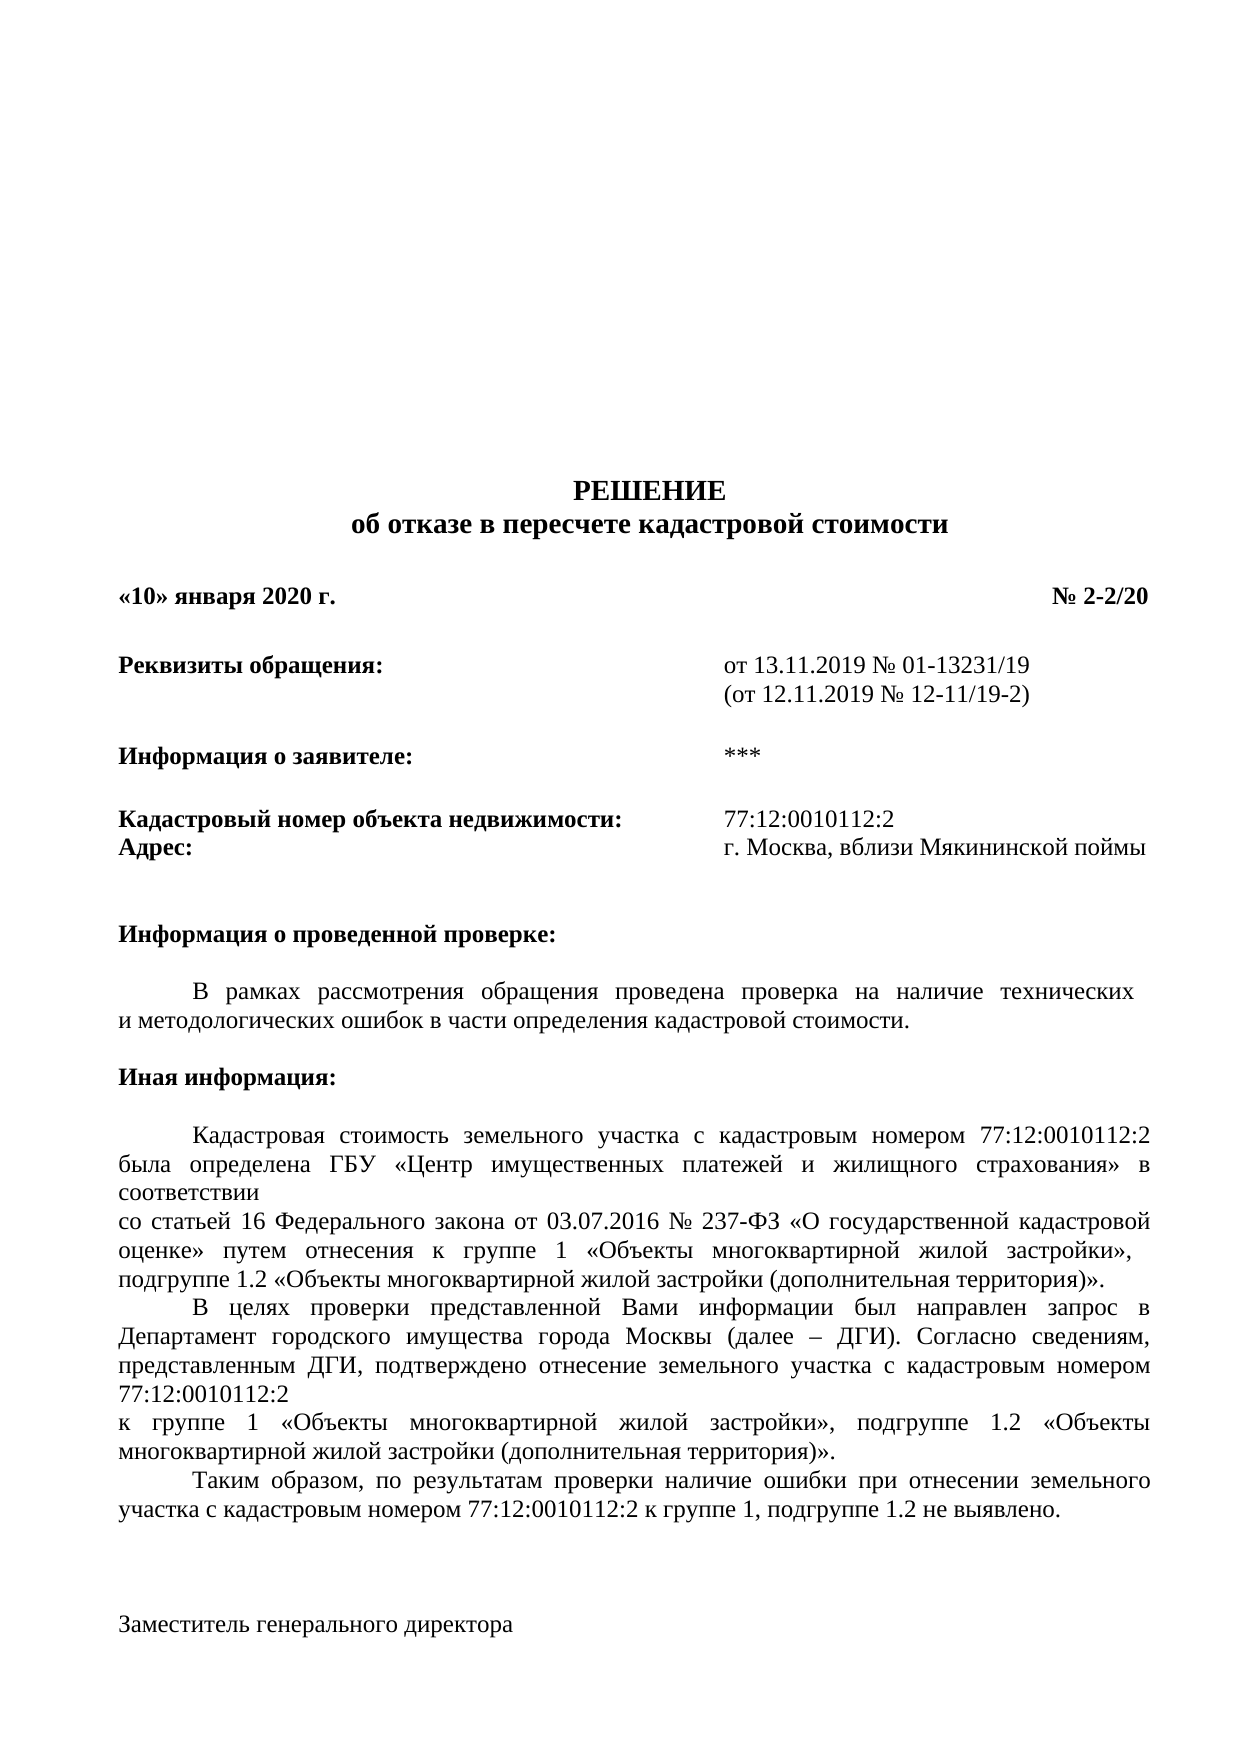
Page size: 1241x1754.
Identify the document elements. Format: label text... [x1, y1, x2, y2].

text Адрес: г. Москва, вблизи Мякининской поймы [118, 832, 1152, 861]
text Кадастровый номер объекта недвижимости: 77:12:0010112:2 [118, 804, 1152, 832]
text Заместитель генерального директора [118, 1609, 1152, 1637]
text РЕШЕНИЕ [148, 473, 1152, 506]
text «10» января 2020 г. № 2-2/20 [118, 581, 1152, 609]
text Реквизиты обращения: от 13.11.2019 № 01-13231/19 [118, 650, 1152, 679]
text об отказе в пересчете кадастровой стоимости [148, 506, 1152, 540]
text (от 12.11.2019 № 12-11/19-2) [118, 679, 1152, 708]
text В рамках рассмотрения обращения проведена проверка на наличие технических и методологических ошибок в части определения кадастровой стоимости. [118, 976, 1152, 1034]
text Таким образом, по результатам проверки наличие ошибки при отнесении земельного участка с кадастровым номером 77:12:0010112:2 к группе 1, подгруппе 1.2 не выявлено. [118, 1465, 1152, 1522]
text Иная информация: [118, 1062, 1152, 1091]
text В целях проверки представленной Вами информации был направлен запрос в Департамент городского имущества города Москвы (далее – ДГИ). Согласно сведениям, представленным ДГИ, подтверждено отнесение земельного участка с кадастровым номером 77:12:0010112:2 к группе 1 «Объекты многоквартирной жилой застройки», подгруппе 1.2 «Объекты многоквартирной жилой застройки (дополнительная территория)». [118, 1292, 1152, 1465]
text Информация о заявителе: *** [118, 741, 1152, 770]
text Кадастровая стоимость земельного участка с кадастровым номером 77:12:0010112:2 была определена ГБУ «Центр имущественных платежей и жилищного страхования» в соответствии со статьей 16 Федерального закона от 03.07.2016 № 237-ФЗ «О государственной кадастровой оценке» путем отнесения к группе 1 «Объекты многоквартирной жилой застройки», подгруппе 1.2 «Объекты многоквартирной жилой застройки (дополнительная территория)». [118, 1120, 1152, 1292]
text Информация о проведенной проверке: [118, 919, 1152, 947]
